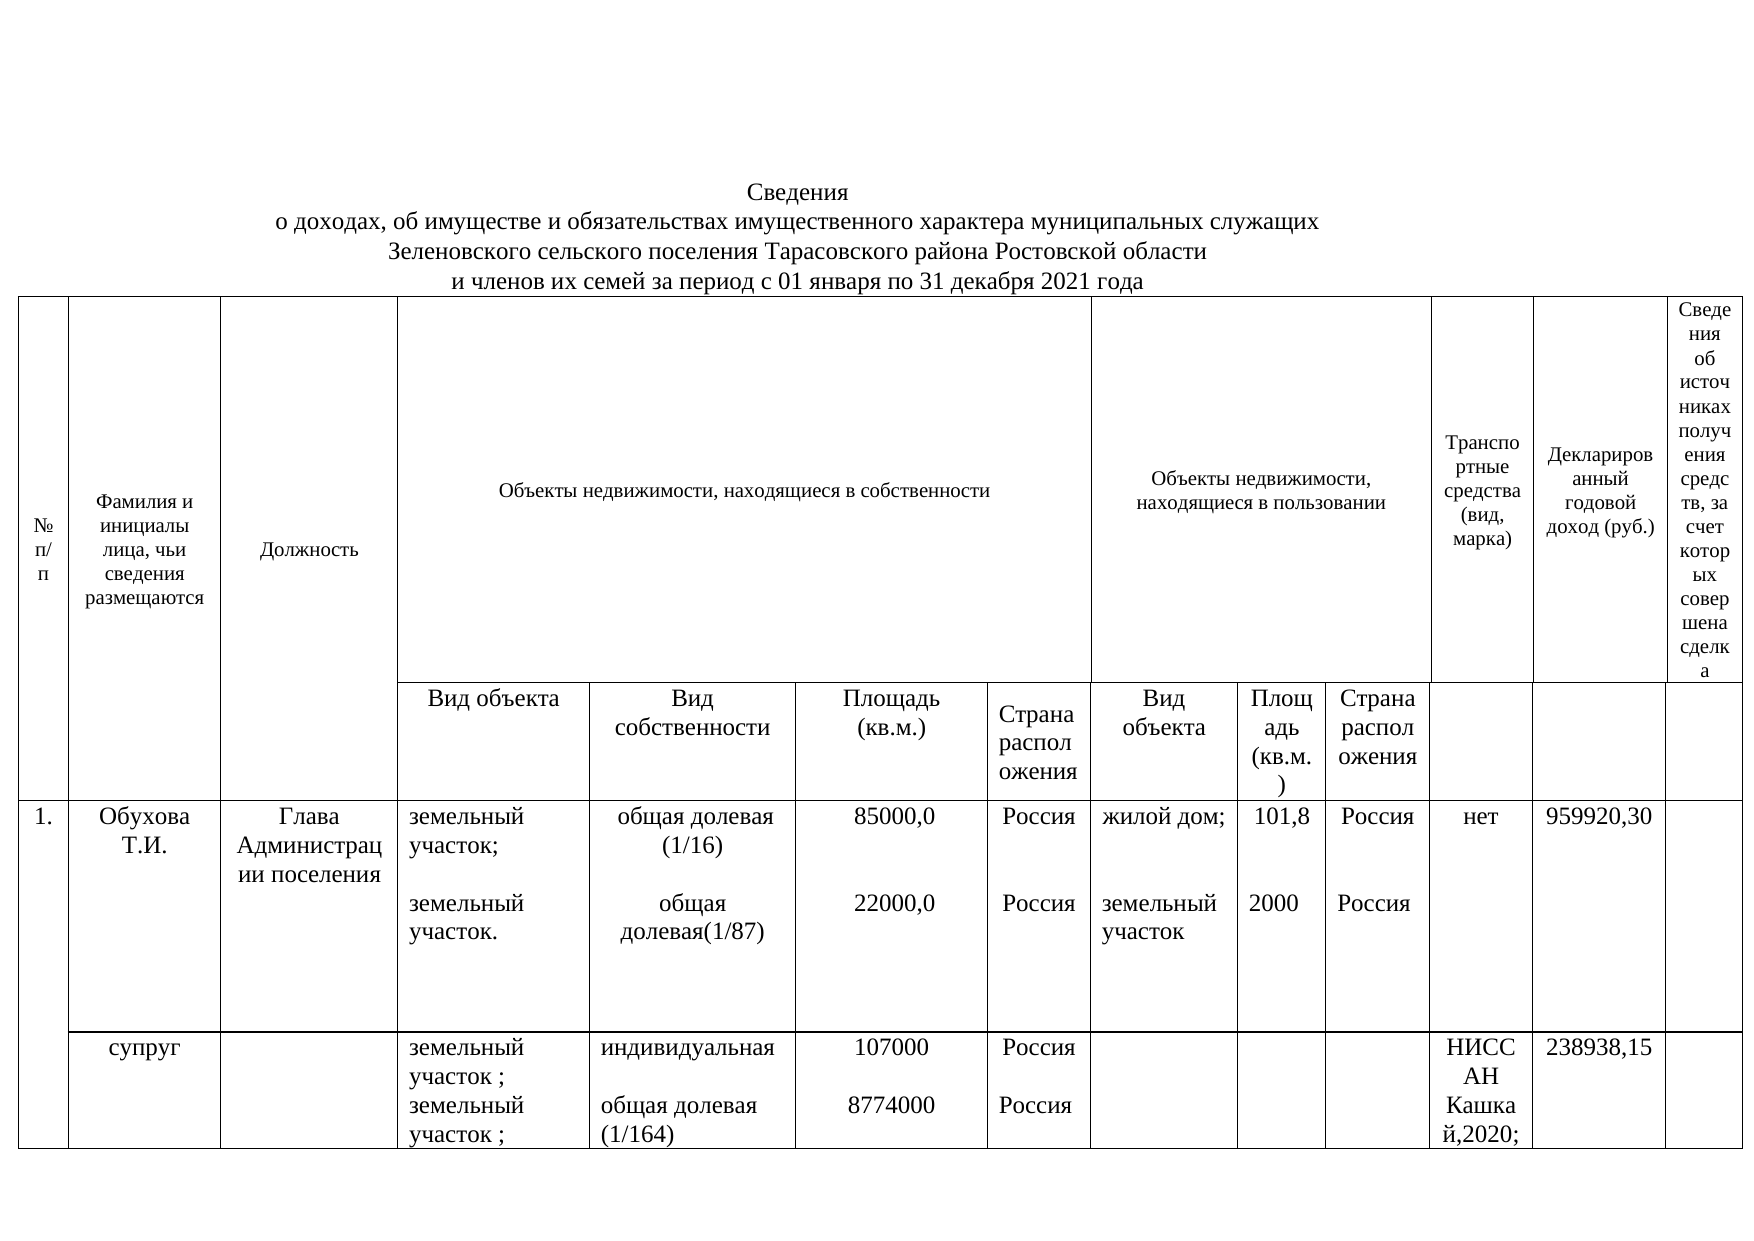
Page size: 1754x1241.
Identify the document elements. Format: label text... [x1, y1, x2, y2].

table_cell 1. [19, 801, 68, 1147]
table_cell [1666, 683, 1742, 800]
text и членов их семей за период с 01 января по 31 декабря 2021 года [29, 266, 1565, 295]
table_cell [398, 1033, 589, 1147]
table_cell Площадь (кв.м.) [796, 683, 987, 800]
table_header Транспортные средства (вид, марка) [1432, 297, 1533, 682]
table_header Объекты недвижимости, находящиеся в пользовании [1092, 297, 1431, 682]
table_cell 101,8 2000 [1238, 801, 1325, 1031]
table_cell 959920,30 [1533, 801, 1665, 1031]
table_cell Вид собственности [590, 683, 795, 800]
table_header Сведения об источниках получения средств, за счет которых совершена сделка [1668, 297, 1742, 682]
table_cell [988, 1033, 1090, 1147]
table_cell Глава Администрации поселения [221, 801, 397, 1031]
table_cell Страна расположения [1326, 683, 1429, 800]
table_cell Вид объекта [398, 683, 589, 800]
table_cell 85000,0 22000,0 [796, 801, 987, 1031]
table_cell [1533, 683, 1665, 800]
table_cell Площадь (кв.м.) [1238, 683, 1325, 800]
table_cell Россия Россия [988, 801, 1090, 1031]
table_cell общая долевая (1/16) общая долевая(1/87) [590, 801, 795, 1031]
table_cell [1430, 683, 1532, 800]
table_cell Страна расположения [988, 683, 1090, 800]
table_cell земельный участок; земельный участок. [398, 801, 589, 1031]
table_cell жилой дом; земельный участок [1091, 801, 1237, 1031]
text Зеленовского сельского поселения Тарасовского района Ростовской области [29, 236, 1565, 265]
table_cell [1326, 1033, 1429, 1147]
table_header Фамилия и инициалы лица, чьи сведения размещаются [69, 297, 220, 800]
table_cell [1238, 1033, 1325, 1147]
table_cell [1666, 1033, 1742, 1147]
text Сведения [29, 177, 1565, 206]
table_cell супруг [69, 1033, 220, 1147]
table_cell [1091, 1033, 1237, 1147]
table_cell нет [1430, 801, 1532, 1031]
table_cell [1666, 801, 1742, 1031]
text о доходах, об имуществе и обязательствах имущественного характера муниципальных служащих [29, 206, 1565, 235]
table_cell 238938,15 [1533, 1033, 1665, 1147]
table_header Должность [221, 297, 397, 800]
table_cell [796, 1033, 987, 1147]
table_header Объекты недвижимости, находящиеся в собственности [398, 297, 1091, 682]
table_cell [1430, 1033, 1532, 1147]
table_cell [221, 1033, 397, 1147]
table_cell Вид объекта [1091, 683, 1237, 800]
table_cell Россия Россия [1326, 801, 1429, 1031]
table_cell Обухова Т.И. [69, 801, 220, 1031]
table_header № п/п [19, 297, 68, 800]
table_header Декларированный годовой доход (руб.) [1534, 297, 1667, 682]
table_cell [590, 1033, 795, 1147]
